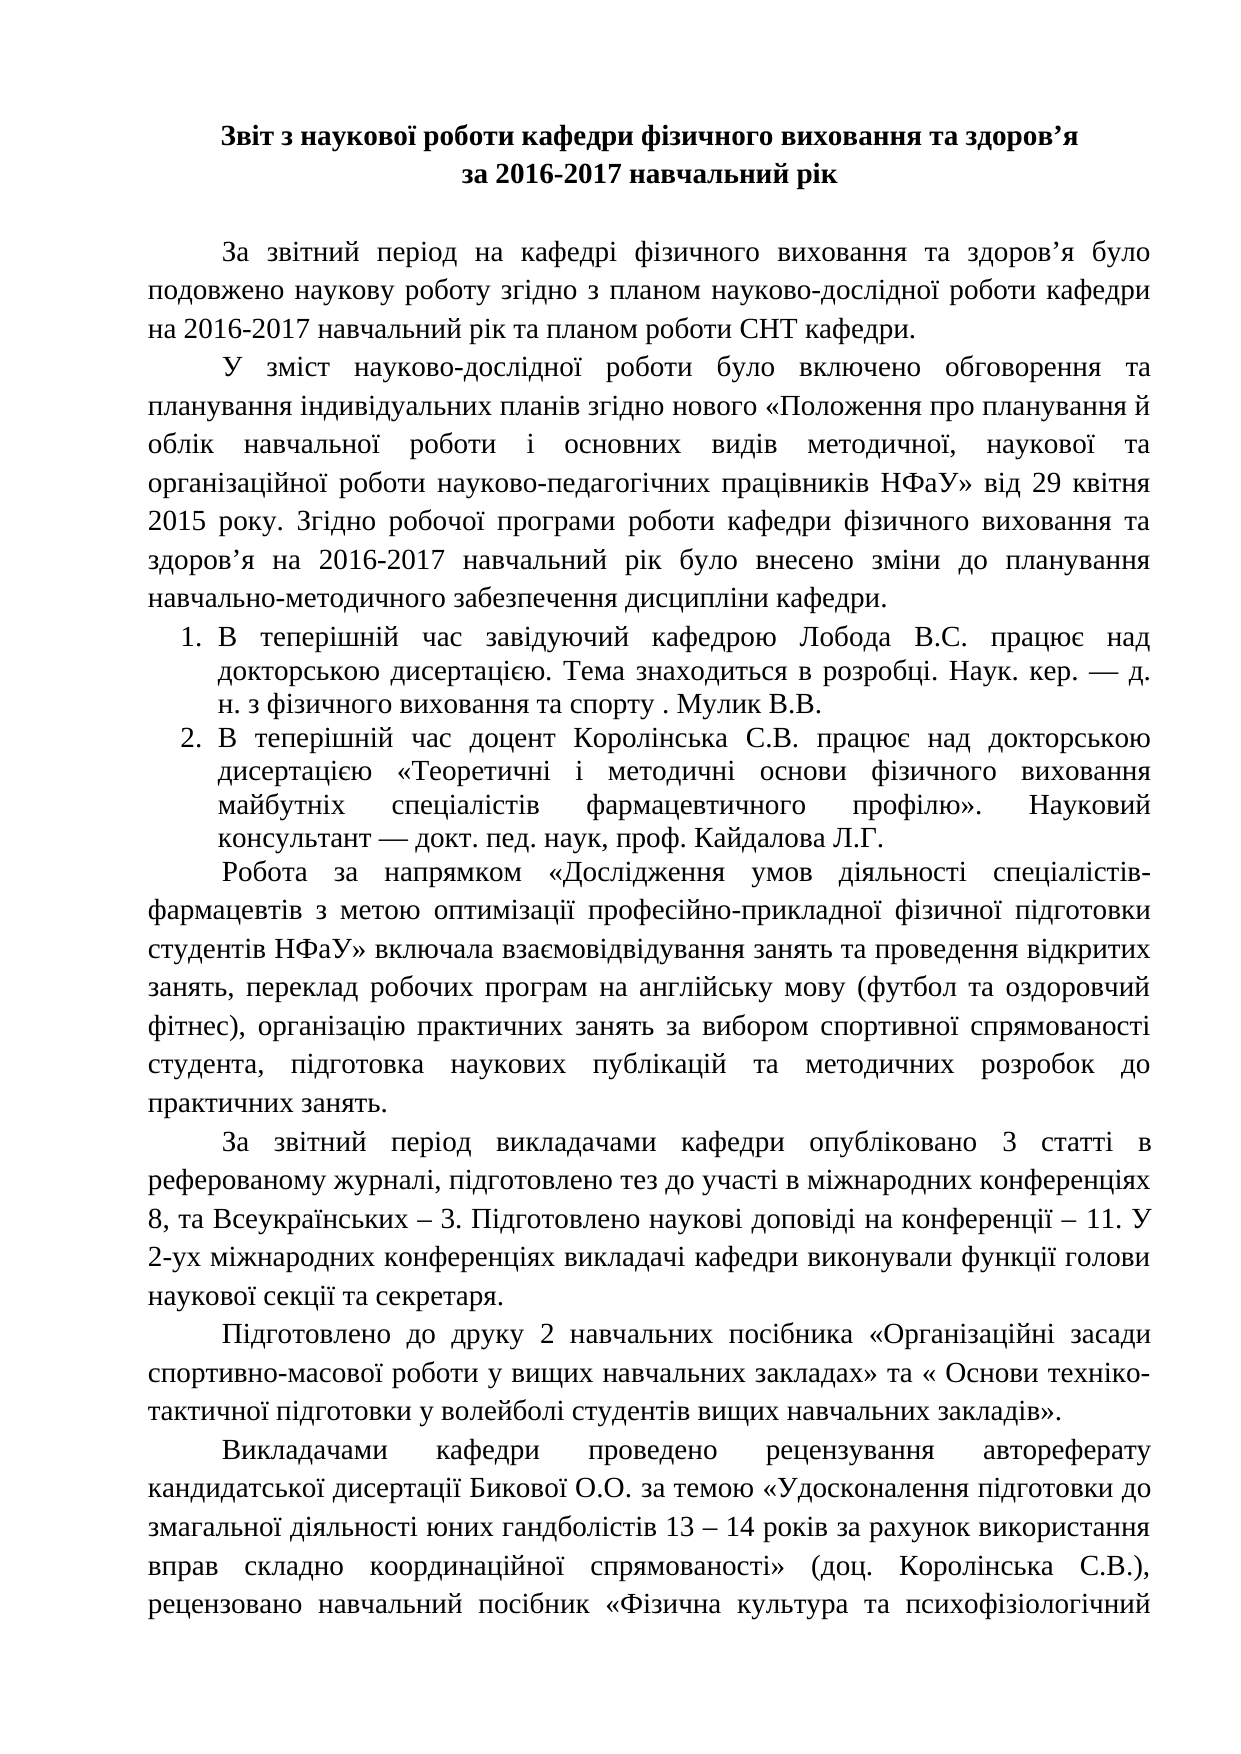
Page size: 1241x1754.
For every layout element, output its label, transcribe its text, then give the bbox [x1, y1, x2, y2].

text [148, 1432, 1152, 1620]
text Робота за напрямком «Дослідження умов діяльності спеціалістів-фармацевтів з метою оптимізації професійно-прикладної фізичної підготовки студентів НФаУ» включала взаємовідвідування занять та проведення відкритих занять, переклад робочих програм на англійську мову (футбол та оздоровчий фітнес), організацію практичних занять за вибором спортивної спрямованості студента, підготовка наукових публікацій та методичних розробок до практичних занять. [148, 854, 1152, 1119]
list В теперішній час завідуючий кафедрою Лобода В.С. працює над докторською дисертацією. Тема знаходиться в розробці. Наук. кер. — д. н. з фізичного виховання та спорту . Мулик В.В. [180, 619, 1152, 720]
text У зміст науково-дослідної роботи було включено обговорення та планування індивідуальних планів згідно нового «Положення про планування й облік навчальної роботи і основних видів методичної, наукової та організаційної роботи науково-педагогічних працівників НФаУ» від 29 квітня 2015 року. Згідно робочої програми роботи кафедри фізичного виховання та здоров’я на 2016-2017 навчальний рік було внесено зміни до планування навчально-методичного забезпечення дисципліни кафедри. [148, 349, 1152, 614]
text за 2016-2017 навчальний рік [148, 157, 1152, 190]
text За звітний період на кафедрі фізичного виховання та здоров’я було подовжено наукову роботу згідно з планом науково-дослідної роботи кафедри на 2016-2017 навчальний рік та планом роботи СНТ кафедри. [148, 234, 1152, 344]
text Підготовлено до друку 2 навчальних посібника «Організаційні засади спортивно-масової роботи у вищих навчальних закладах» та « Основи техніко-тактичної підготовки у волейболі студентів вищих навчальних закладів». [148, 1316, 1152, 1427]
text Звіт з наукової роботи кафедри фізичного виховання та здоров’я [148, 118, 1152, 152]
list В теперішній час доцент Королінська С.В. працює над докторською дисертацією «Теоретичні і методичні основи фізичного виховання майбутніх спеціалістів фармацевтичного профілю». Науковий консультант — докт. пед. наук, проф. Кайдалова Л.Г. [180, 720, 1152, 854]
text За звітний період викладачами кафедри опубліковано 3 статті в реферованому журналі, підготовлено тез до участі в міжнародних конференціях 8, та Всеукраїнських – 3. Підготовлено наукові доповіді на конференції – 11. У 2-ух міжнародних конференціях викладачі кафедри виконували функції голови наукової секції та секретаря. [148, 1124, 1152, 1311]
